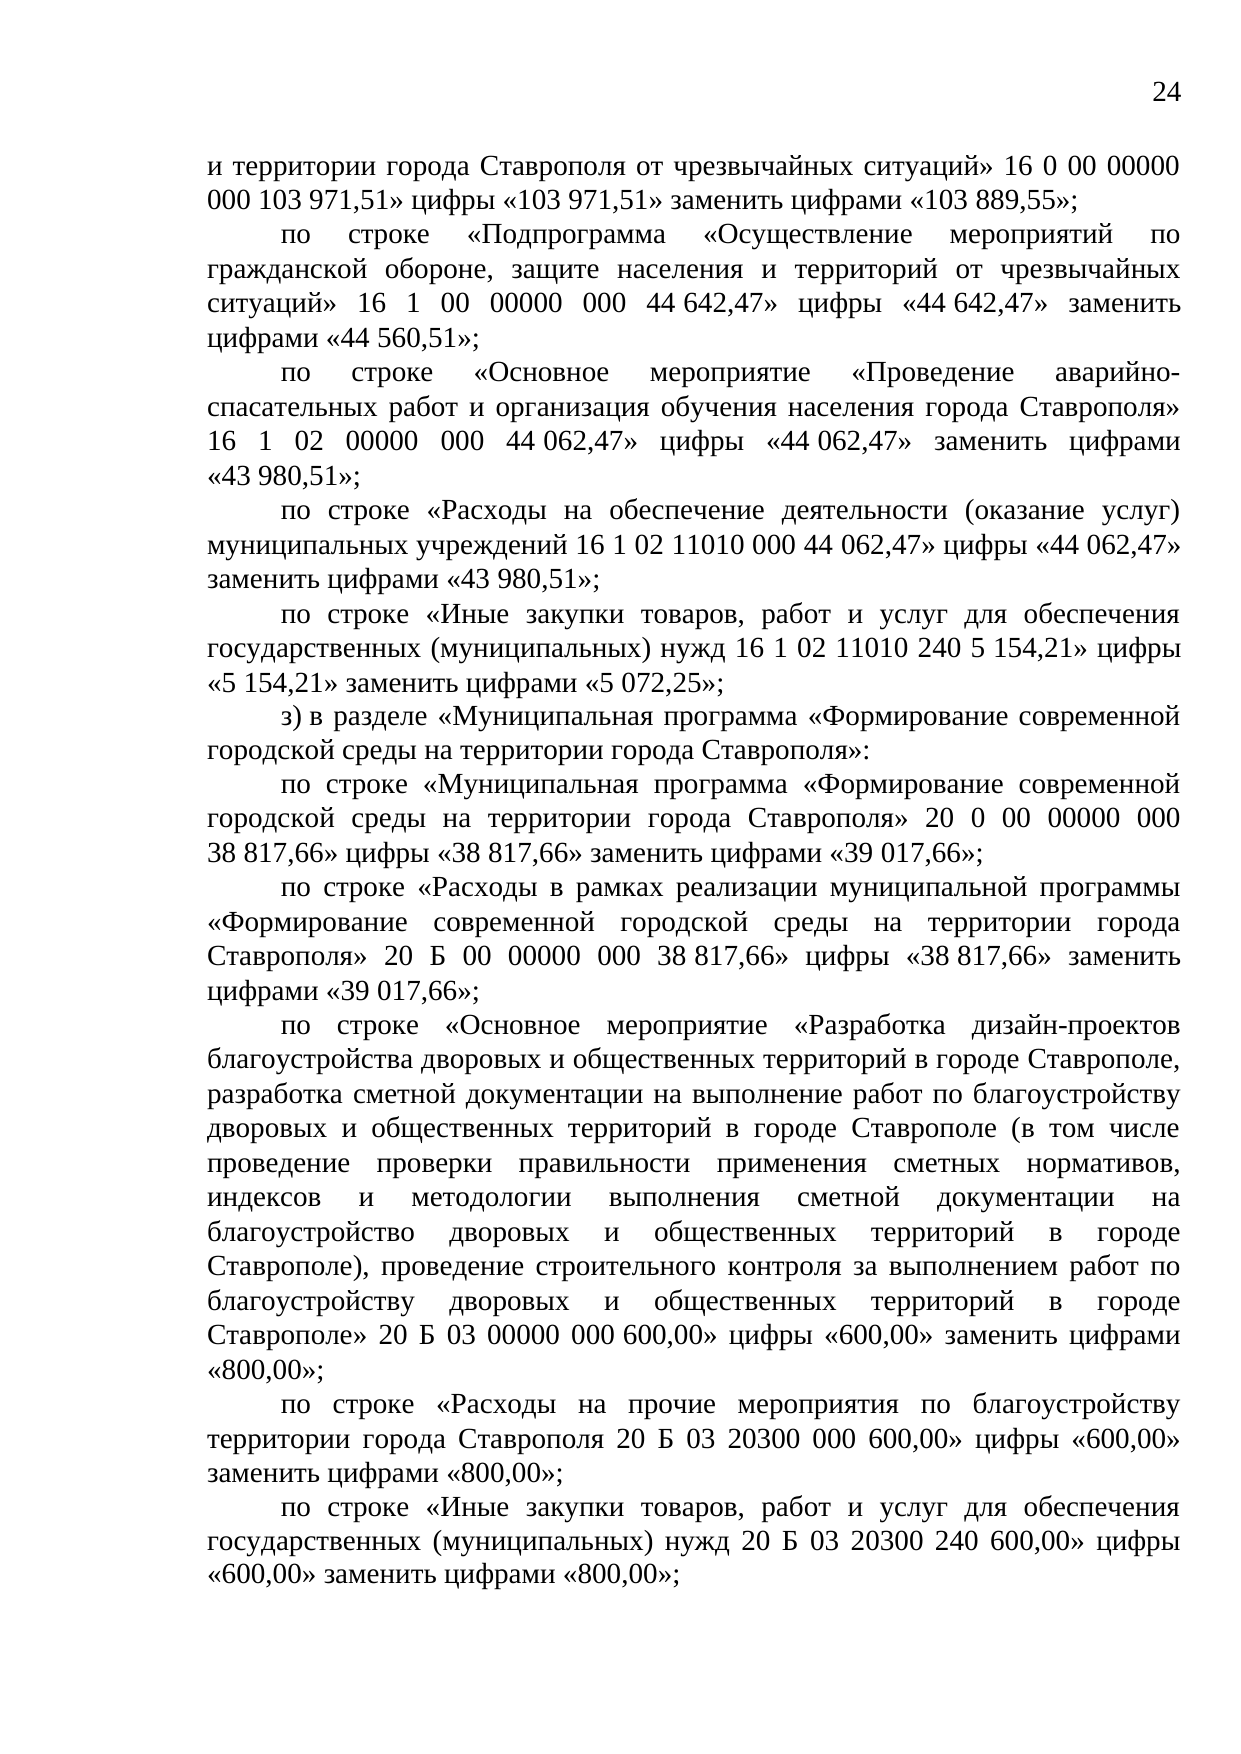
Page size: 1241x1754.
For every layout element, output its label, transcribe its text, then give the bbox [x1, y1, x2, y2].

text по строке «Расходы в рамках реализации муниципальной программы «Формирование современной городской среды на территории города Ставрополя» 20 Б 00 00000 000 38 817,66» цифры «38 817,66» заменить цифрами «39 017,66»; [207, 869, 1181, 1006]
text по строке «Иные закупки товаров, работ и услуг для обеспечения государственных (муниципальных) нужд 20 Б 03 20300 240 600,00» цифры «600,00» заменить цифрами «800,00»; [207, 1490, 1181, 1589]
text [207, 148, 1181, 216]
text по строке «Основное мероприятие «Проведение аварийно-спасательных работ и организация обучения населения города Ставрополя» 16 1 02 00000 000 44 062,47» цифры «44 062,47» заменить цифрами «43 980,51»; [207, 354, 1181, 492]
text по строке «Муниципальная программа «Формирование современной городской среды на территории города Ставрополя» 20 0 00 00000 000 38 817,66» цифры «38 817,66» заменить цифрами «39 017,66»; [207, 766, 1181, 868]
text по строке «Расходы на обеспечение деятельности (оказание услуг) муниципальных учреждений 16 1 02 11010 000 44 062,47» цифры «44 062,47» заменить цифрами «43 980,51»; [207, 492, 1181, 595]
text по строке «Расходы на прочие мероприятия по благоустройству территории города Ставрополя 20 Б 03 20300 000 600,00» цифры «600,00» заменить цифрами «800,00»; [207, 1386, 1181, 1489]
text по строке «Подпрограмма «Осуществление мероприятий по гражданской обороне, защите населения и территорий от чрезвычайных ситуаций» 16 1 00 00000 000 44 642,47» цифры «44 642,47» заменить цифрами «44 560,51»; [207, 217, 1181, 354]
text по строке «Иные закупки товаров, работ и услуг для обеспечения государственных (муниципальных) нужд 16 1 02 11010 240 5 154,21» цифры «5 154,21» заменить цифрами «5 072,25»; [207, 596, 1181, 698]
text по строке «Основное мероприятие «Разработка дизайн-проектов благоустройства дворовых и общественных территорий в городе Ставрополе, разработка сметной документации на выполнение работ по благоустройству дворовых и общественных территорий в городе Ставрополе (в том числе проведение проверки правильности применения сметных нормативов, индексов и методологии выполнения сметной документации на благоустройство дворовых и общественных территорий в городе Ставрополе), проведение строительного контроля за выполнением работ по благоустройству дворовых и общественных территорий в городе Ставрополе» 20 Б 03 00000 000 600,00» цифры «600,00» заменить цифрами «800,00»; [207, 1007, 1181, 1385]
text з) в разделе «Муниципальная программа «Формирование современной городской среды на территории города Ставрополя»: [207, 699, 1181, 766]
